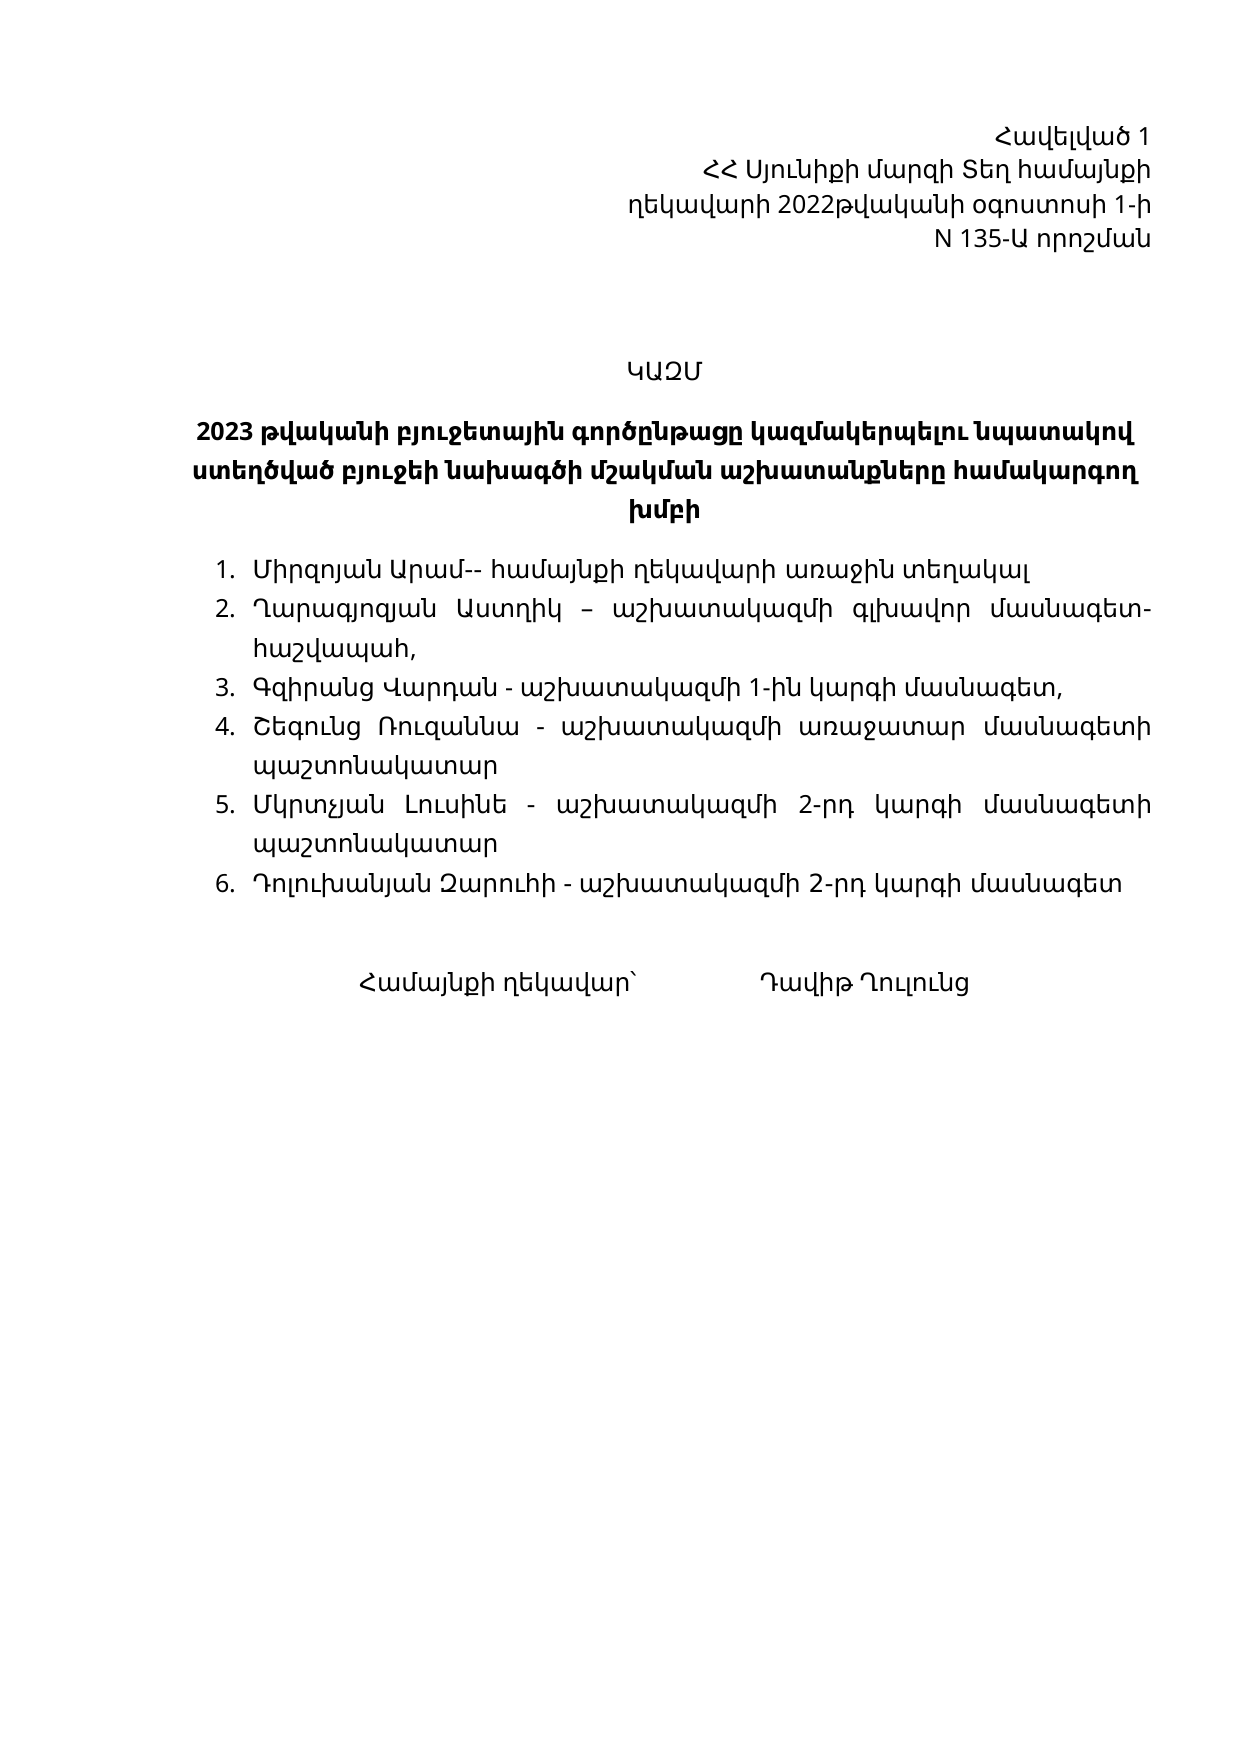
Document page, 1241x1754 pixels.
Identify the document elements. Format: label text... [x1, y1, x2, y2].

text ԿԱԶՄ [177, 353, 1152, 388]
list Մկրտչյան Լուսինե - աշխատակազմի 2-րդ կարգի մասնագետի պաշտոնակատար [215, 787, 1152, 860]
list Գզիրանց Վարդան - աշխատակազմի 1-ին կարգի մասնագետ, [215, 669, 1152, 703]
text N 135-Ա որոշման [177, 220, 1152, 254]
text 2023 թվականի բյուջետային գործընթացը կազմակերպելու նպատակով ստեղծված բյուջեի նախագծի մշակման աշխատանքները համակարգող խմբի [177, 413, 1152, 526]
text Հավելված 1 [177, 118, 1152, 152]
text ՀՀ Սյունիքի մարզի Տեղ համայնքի [177, 152, 1152, 186]
list Ղարագյոզյան Աստղիկ – աշխատակազմի գլխավոր մասնագետ-հաշվապահ, [215, 591, 1152, 664]
text ղեկավարի 2022թվականի օգոստոսի 1-ի [177, 186, 1152, 220]
list Միրզոյան Արամ-- համայնքի ղեկավարի առաջին տեղակալ [215, 552, 1152, 586]
text Համայնքի ղեկավար՝ Դավիթ Ղուլունց [177, 964, 1152, 998]
list Դոլուխանյան Զարուհի - աշխատակազմի 2-րդ կարգի մասնագետ [215, 865, 1152, 899]
list Շեգունց Ռուզաննա - աշխատակազմի առաջատար մասնագետի պաշտոնակատար [215, 708, 1152, 782]
